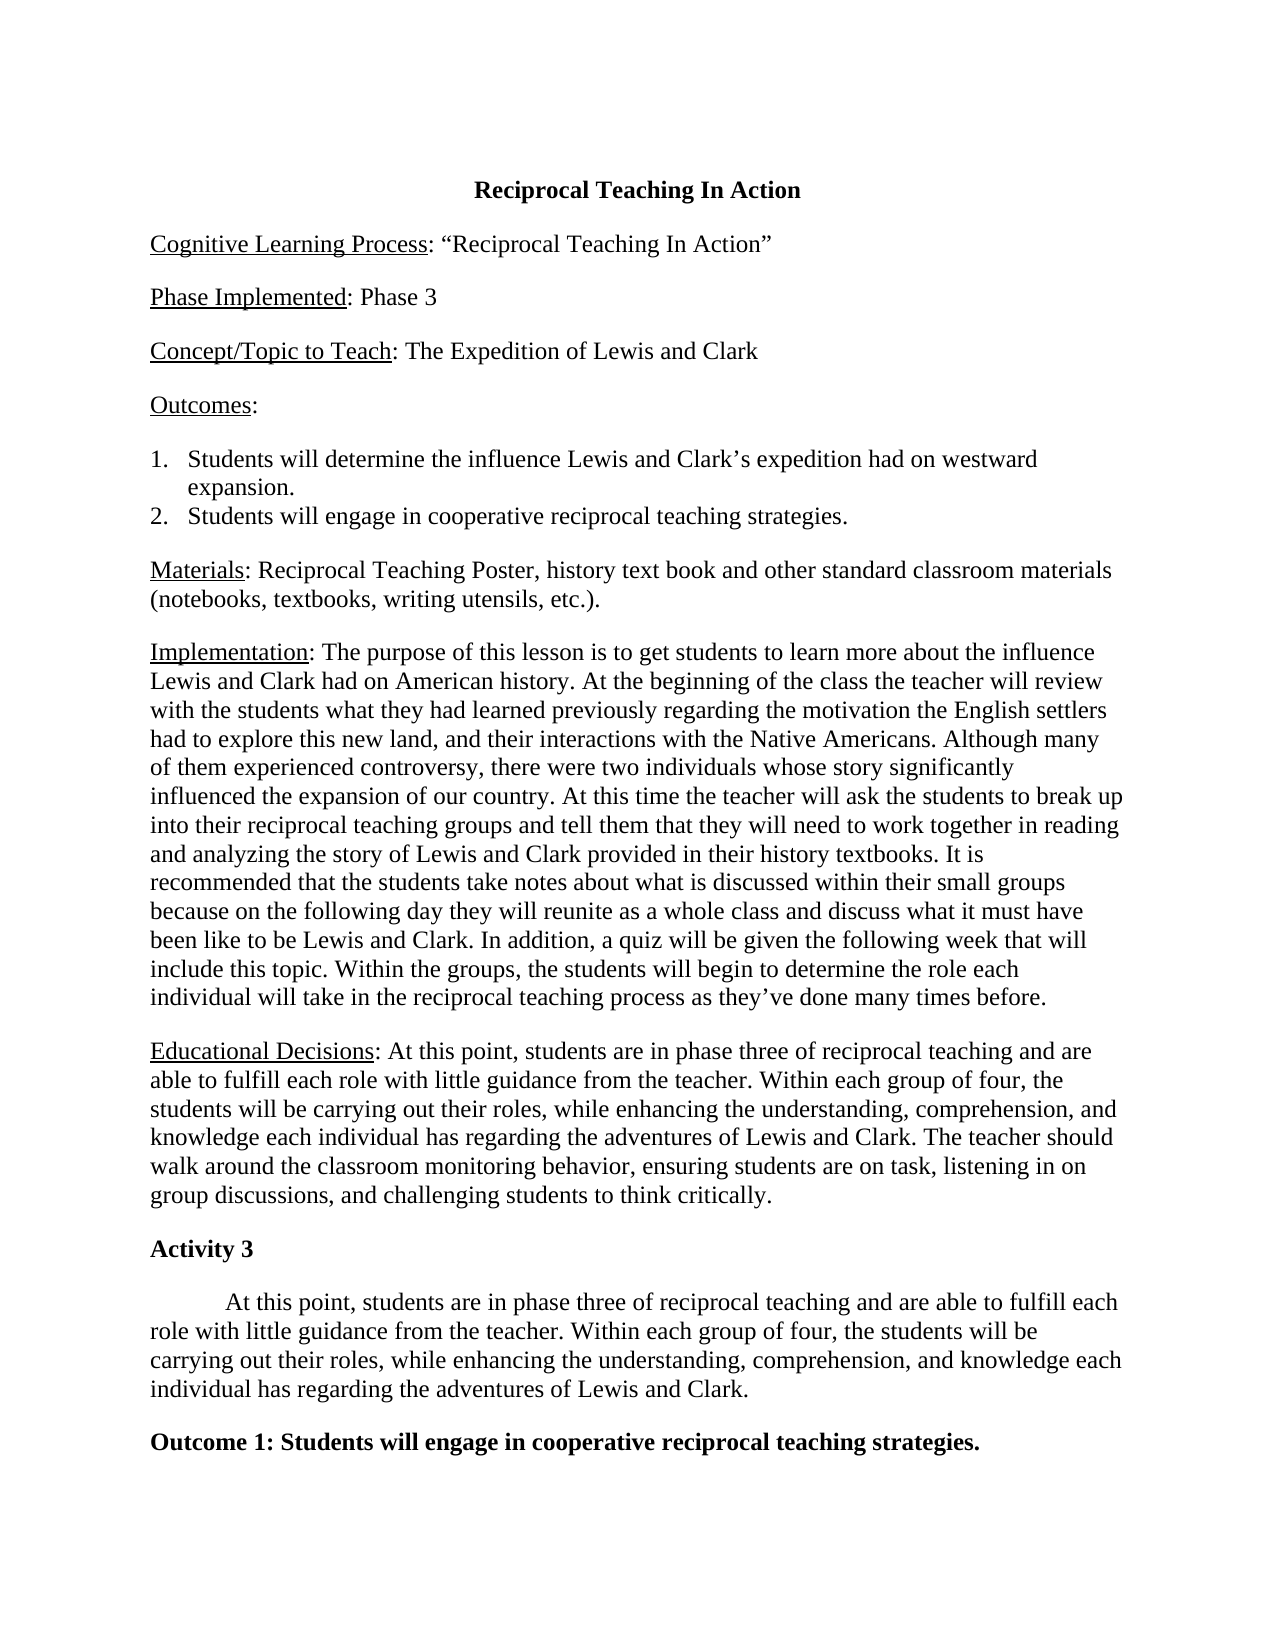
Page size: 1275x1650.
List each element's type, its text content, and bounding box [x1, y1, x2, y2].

text Outcome 1: Students will engage in cooperative reciprocal teaching strategies. [150, 1427, 1125, 1456]
text Educational Decisions: At this point, students are in phase three of reciprocal teaching and are able to fulfill each role with little guidance from the teacher. Within each group of four, the students will be carrying out their roles, while enhancing the understanding, comprehension, and knowledge each individual has regarding the adventures of Lewis and Clark. The teacher should walk around the classroom monitoring behavior, ensuring students are on task, listening in on group discussions, and challenging students to think critically. [150, 1036, 1125, 1209]
text At this point, students are in phase three of reciprocal teaching and are able to fulfill each role with little guidance from the teacher. Within each group of four, the students will be carrying out their roles, while enhancing the understanding, comprehension, and knowledge each individual has regarding the adventures of Lewis and Clark. [150, 1287, 1125, 1402]
list Students will determine the influence Lewis and Clark’s expedition had on westward expansion. [150, 444, 1125, 501]
text Implementation: The purpose of this lesson is to get students to learn more about the influence Lewis and Clark had on American history. At the beginning of the class the teacher will review with the students what they had learned previously regarding the motivation the English settlers had to explore this new land, and their interactions with the Native Americans. Although many of them experienced controversy, there were two individuals whose story significantly influenced the expansion of our country. At this time the teacher will ask the students to break up into their reciprocal teaching groups and tell them that they will need to work together in reading and analyzing the story of Lewis and Clark provided in their history textbooks. It is recommended that the students take notes about what is discussed within their small groups because on the following day they will reunite as a whole class and discuss what it must have been like to be Lewis and Clark. In addition, a quiz will be given the following week that will include this topic. Within the groups, the students will begin to determine the role each individual will take in the reciprocal teaching process as they’ve done many times before. [150, 637, 1125, 1011]
text Outcomes: [150, 390, 1125, 419]
text Materials: Reciprocal Teaching Poster, history text book and other standard classroom materials (notebooks, textbooks, writing utensils, etc.). [150, 555, 1125, 612]
list Students will engage in cooperative reciprocal teaching strategies. [150, 501, 1125, 530]
text Phase Implemented: Phase 3 [150, 282, 1125, 311]
text Concept/Topic to Teach: The Expedition of Lewis and Clark [150, 336, 1125, 365]
text Activity 3 [150, 1234, 1125, 1262]
text Cognitive Learning Process: “Reciprocal Teaching In Action” [150, 229, 1125, 257]
text Reciprocal Teaching In Action [150, 175, 1125, 204]
